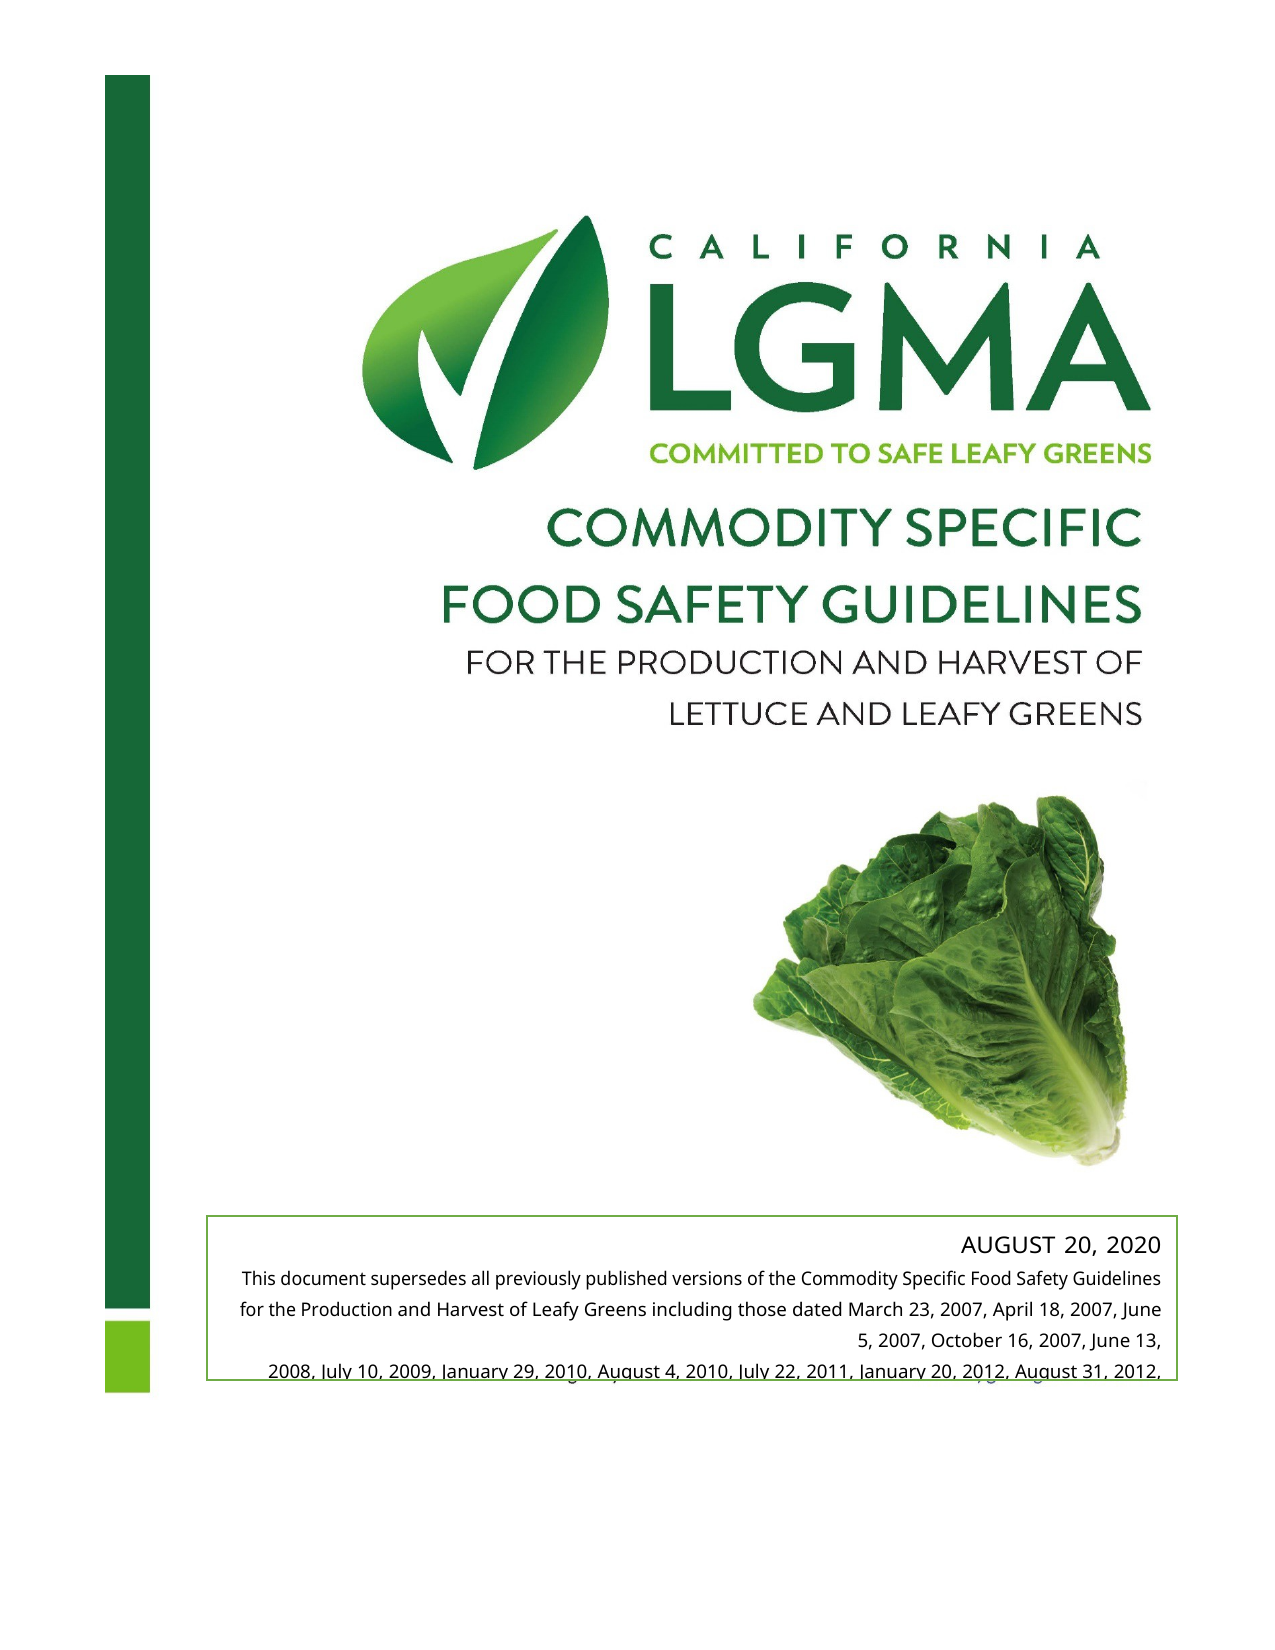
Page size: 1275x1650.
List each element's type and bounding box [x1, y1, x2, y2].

picture [105, 75, 1155, 1400]
